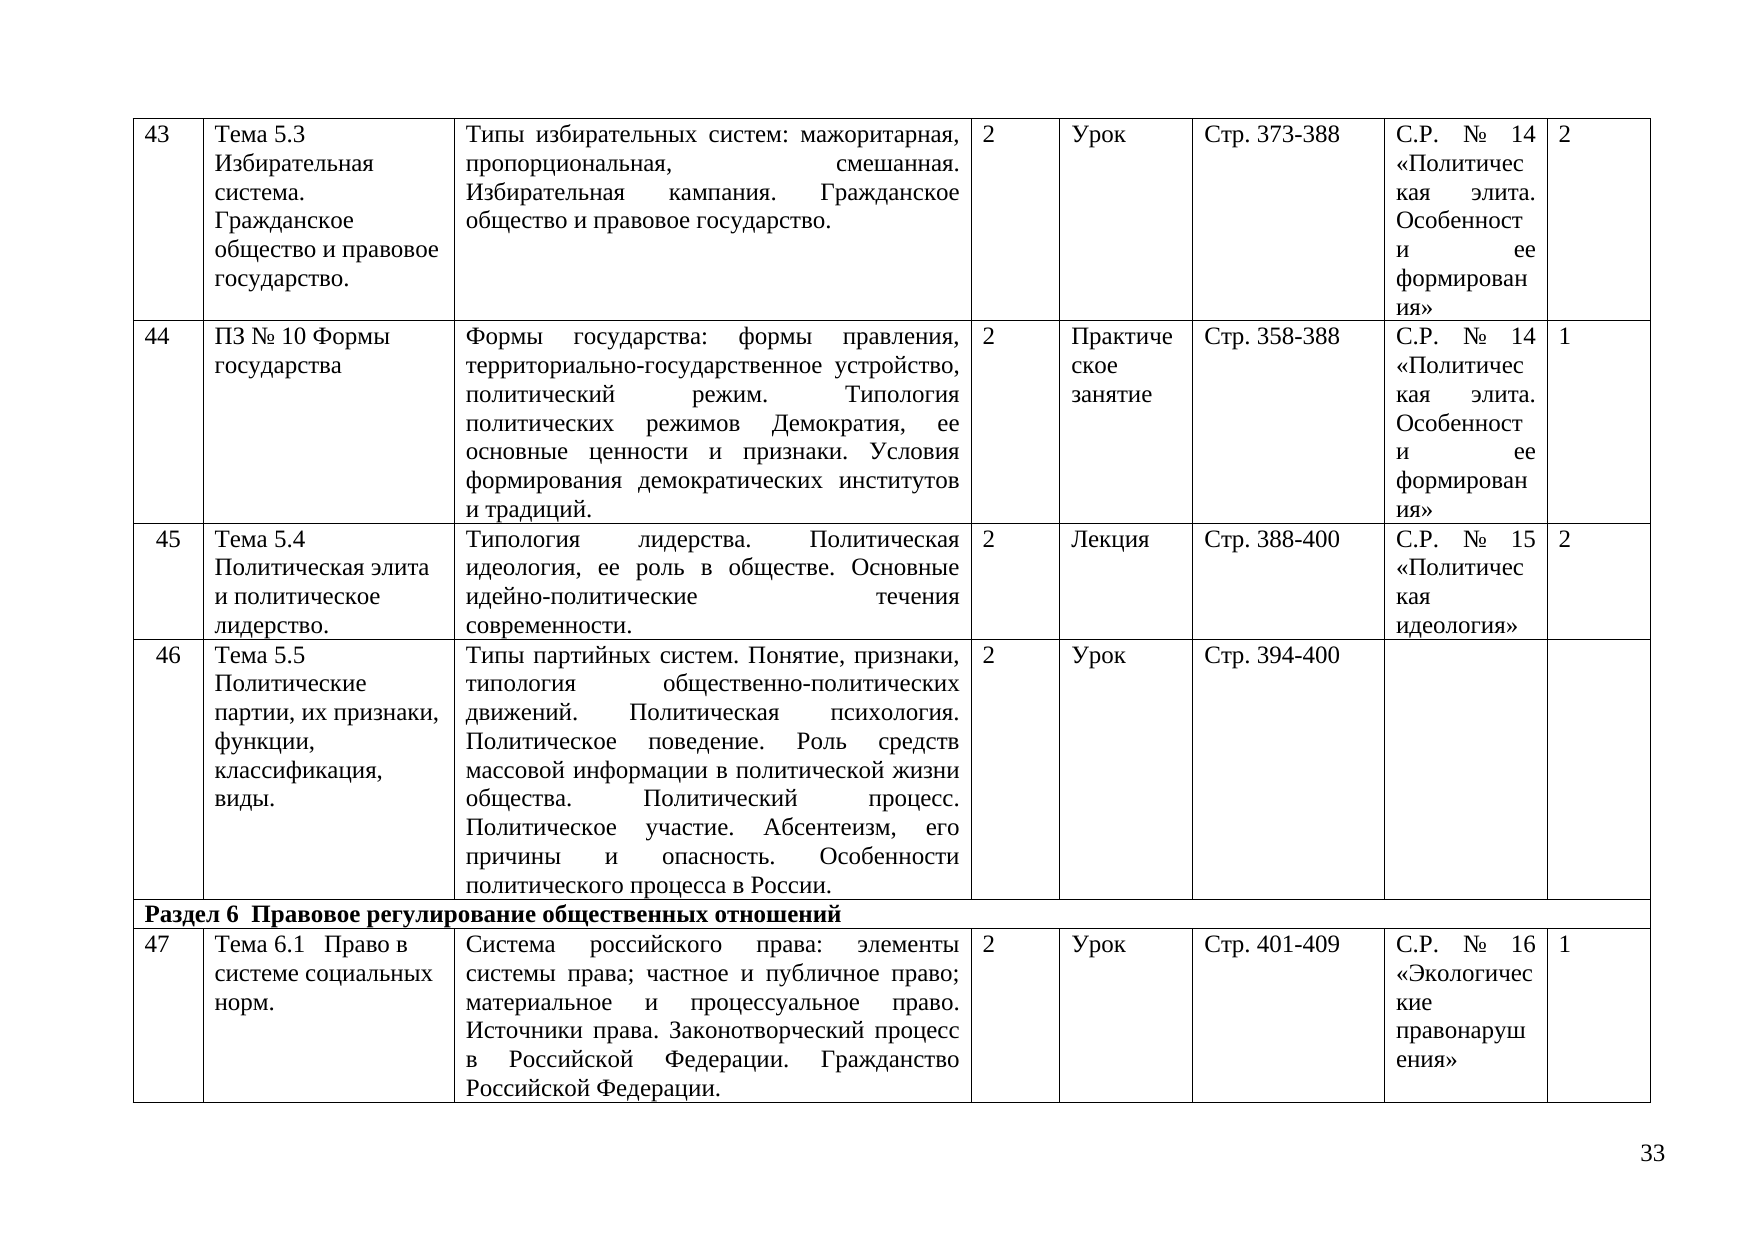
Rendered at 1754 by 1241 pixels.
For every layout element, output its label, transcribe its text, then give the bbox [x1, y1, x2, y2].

table_cell 43 [134, 119, 203, 320]
table_cell Практическое занятие [1060, 321, 1192, 523]
table_cell 45 [134, 524, 203, 639]
table_cell Стр. 373-388 [1193, 119, 1384, 320]
table_cell 47 [134, 929, 203, 1102]
table_cell 2 [1548, 524, 1650, 639]
table_cell 2 [972, 640, 1059, 898]
table_cell С.Р. № 14 «Политическая элита. Особенности ее формирования» [1385, 321, 1547, 523]
table_cell Лекция [1060, 524, 1192, 639]
table_cell Стр. 401-409 [1193, 929, 1384, 1102]
table_cell Формы государства: формы правления, территориально-государственное устройство, политический режим. Типология политических режимов Демократия, ее основные ценности и признаки. Условия формирования демократических институтов и традиций. [455, 321, 971, 523]
table_cell 46 [134, 640, 203, 898]
table_cell 44 [134, 321, 203, 523]
table_cell 2 [1548, 119, 1650, 320]
table_cell Типы избирательных систем: мажоритарная, пропорциональная, смешанная. Избирательная кампания. Гражданское общество и правовое государство. [455, 119, 971, 320]
table_cell 2 [972, 929, 1059, 1102]
table_cell С.Р. № 14 «Политическая элита. Особенности ее формирования» [1385, 119, 1547, 320]
table_cell 2 [972, 321, 1059, 523]
table_cell [1548, 640, 1650, 898]
table_cell Стр. 358-388 [1193, 321, 1384, 523]
table_cell ПЗ № 10 Формы государства [204, 321, 454, 523]
table_cell Система российского права: элементы системы права; частное и публичное право; материальное и процессуальное право. Источники права. Законотворческий процесс в Российской Федерации. Гражданство Российской Федерации. [455, 929, 971, 1102]
table_cell Тема 6.1 Право в системе социальных норм. [204, 929, 454, 1102]
table_cell Урок [1060, 929, 1192, 1102]
table_cell [1385, 640, 1547, 898]
table_cell Тема 5.3 Избирательная система. Гражданское общество и правовое государство. [204, 119, 454, 320]
table_cell 2 [972, 119, 1059, 320]
table_cell Тема 5.4 Политическая элита и политическое лидерство. [204, 524, 454, 639]
table_cell Тема 5.5 Политические партии, их признаки, функции, классификация, виды. [204, 640, 454, 898]
table_cell 1 [1548, 321, 1650, 523]
table_cell Урок [1060, 119, 1192, 320]
table_cell Типы партийных систем. Понятие, признаки, типология общественно-политических движений. Политическая психология. Политическое поведение. Роль средств массовой информации в политической жизни общества. Политический процесс. Политическое участие. Абсентеизм, его причины и опасность. Особенности политического процесса в России. [455, 640, 971, 898]
table_cell Стр. 388-400 [1193, 524, 1384, 639]
table_cell Урок [1060, 640, 1192, 898]
table_cell С.Р. № 15 «Политическая идеология» [1385, 524, 1547, 639]
table_cell Стр. 394-400 [1193, 640, 1384, 898]
table_cell 1 [1548, 929, 1650, 1102]
table_cell Раздел 6 Правовое регулирование общественных отношений [134, 900, 1650, 928]
table_cell 2 [972, 524, 1059, 639]
table_cell С.Р. № 16 «Экологические правонарушения» [1385, 929, 1547, 1102]
table_cell Типология лидерства. Политическая идеология, ее роль в обществе. Основные идейно-политические течения современности. [455, 524, 971, 639]
